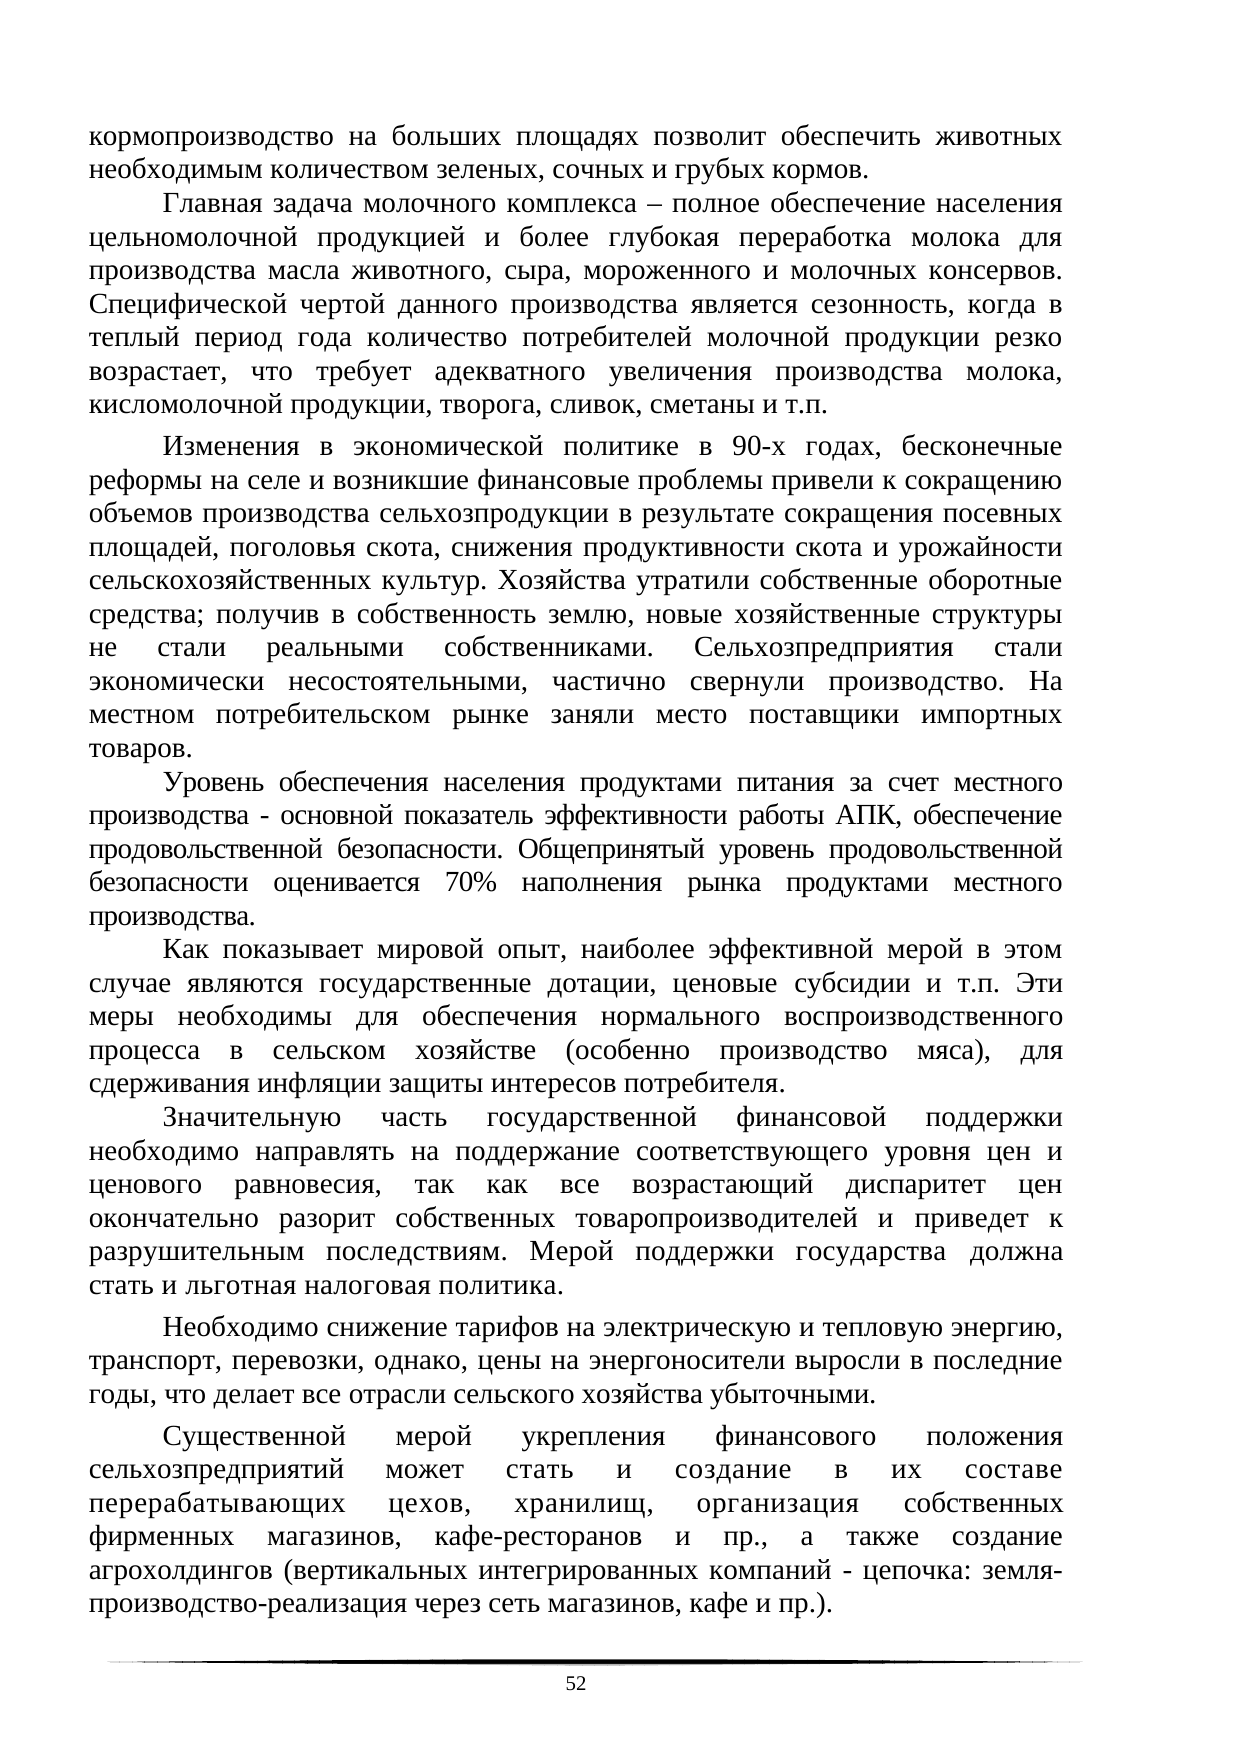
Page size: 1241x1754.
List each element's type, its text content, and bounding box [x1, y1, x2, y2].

text Существенной мерой укрепления финансового положения сельхозпредприятий может стать и создание в их составе перерабатывающих цехов, хранилищ, организация собственных фирменных магазинов, кафе-ресторанов и пр., а также создание агрохолдингов (вертикальных интегрированных компаний - цепочка: земля-производство-реализация через сеть магазинов, кафе и пр.). [88, 1418, 1064, 1619]
text Как показывает мировой опыт, наиболее эффективной мерой в этом случае являются государственные дотации, ценовые субсидии и т.п. Эти меры необходимы для обеспечения нормального воспроизводственного процесса в сельском хозяйстве (особенно производство мяса), для сдерживания инфляции защиты интересов потребителя. [88, 931, 1063, 1099]
text Изменения в экономической политике в 90-х годах, бесконечные реформы на селе и возникшие финансовые проблемы привели к сокращению объемов производства сельхозпродукции в результате сокращения посевных площадей, поголовья скота, снижения продуктивности скота и урожайности сельскохозяйственных культур. Хозяйства утратили собственные оборотные средства; получив в собственность землю, новые хозяйственные структуры не стали реальными собственниками. Сельхозпредприятия стали экономически несостоятельными, частично свернули производство. На местном потребительском рынке заняли место поставщики импортных товаров. [88, 428, 1063, 764]
text Необходимо снижение тарифов на электрическую и тепловую энергию, транспорт, перевозки, однако, цены на энергоносители выросли в последние годы, что делает все отрасли сельского хозяйства убыточными. [88, 1309, 1064, 1409]
text Значительную часть государственной финансовой поддержки необходимо направлять на поддержание соответствующего уровня цен и ценового равновесия, так как все возрастающий диспаритет цен окончательно разорит собственных товаропроизводителей и приведет к разрушительным последствиям. Мерой поддержки государства должна стать и льготная налоговая политика. [88, 1099, 1063, 1300]
text Уровень обеспечения населения продуктами питания за счет местного производства - основной показатель эффективности работы АПК, обеспечение продовольственной безопасности. Общепринятый уровень продовольственной безопасности оценивается 70% наполнения рынка продуктами местного производства. [88, 764, 1063, 931]
picture [107, 1658, 1083, 1666]
text Главная задача молочного комплекса – полное обеспечение населения цельномолочной продукцией и более глубокая переработка молока для производства масла животного, сыра, мороженного и молочных консервов. Специфической чертой данного производства является сезонность, когда в теплый период года количество потребителей молочной продукции резко возрастает, что требует адекватного увеличения производства молока, кисломолочной продукции, творога, сливок, сметаны и т.п. [88, 185, 1063, 420]
